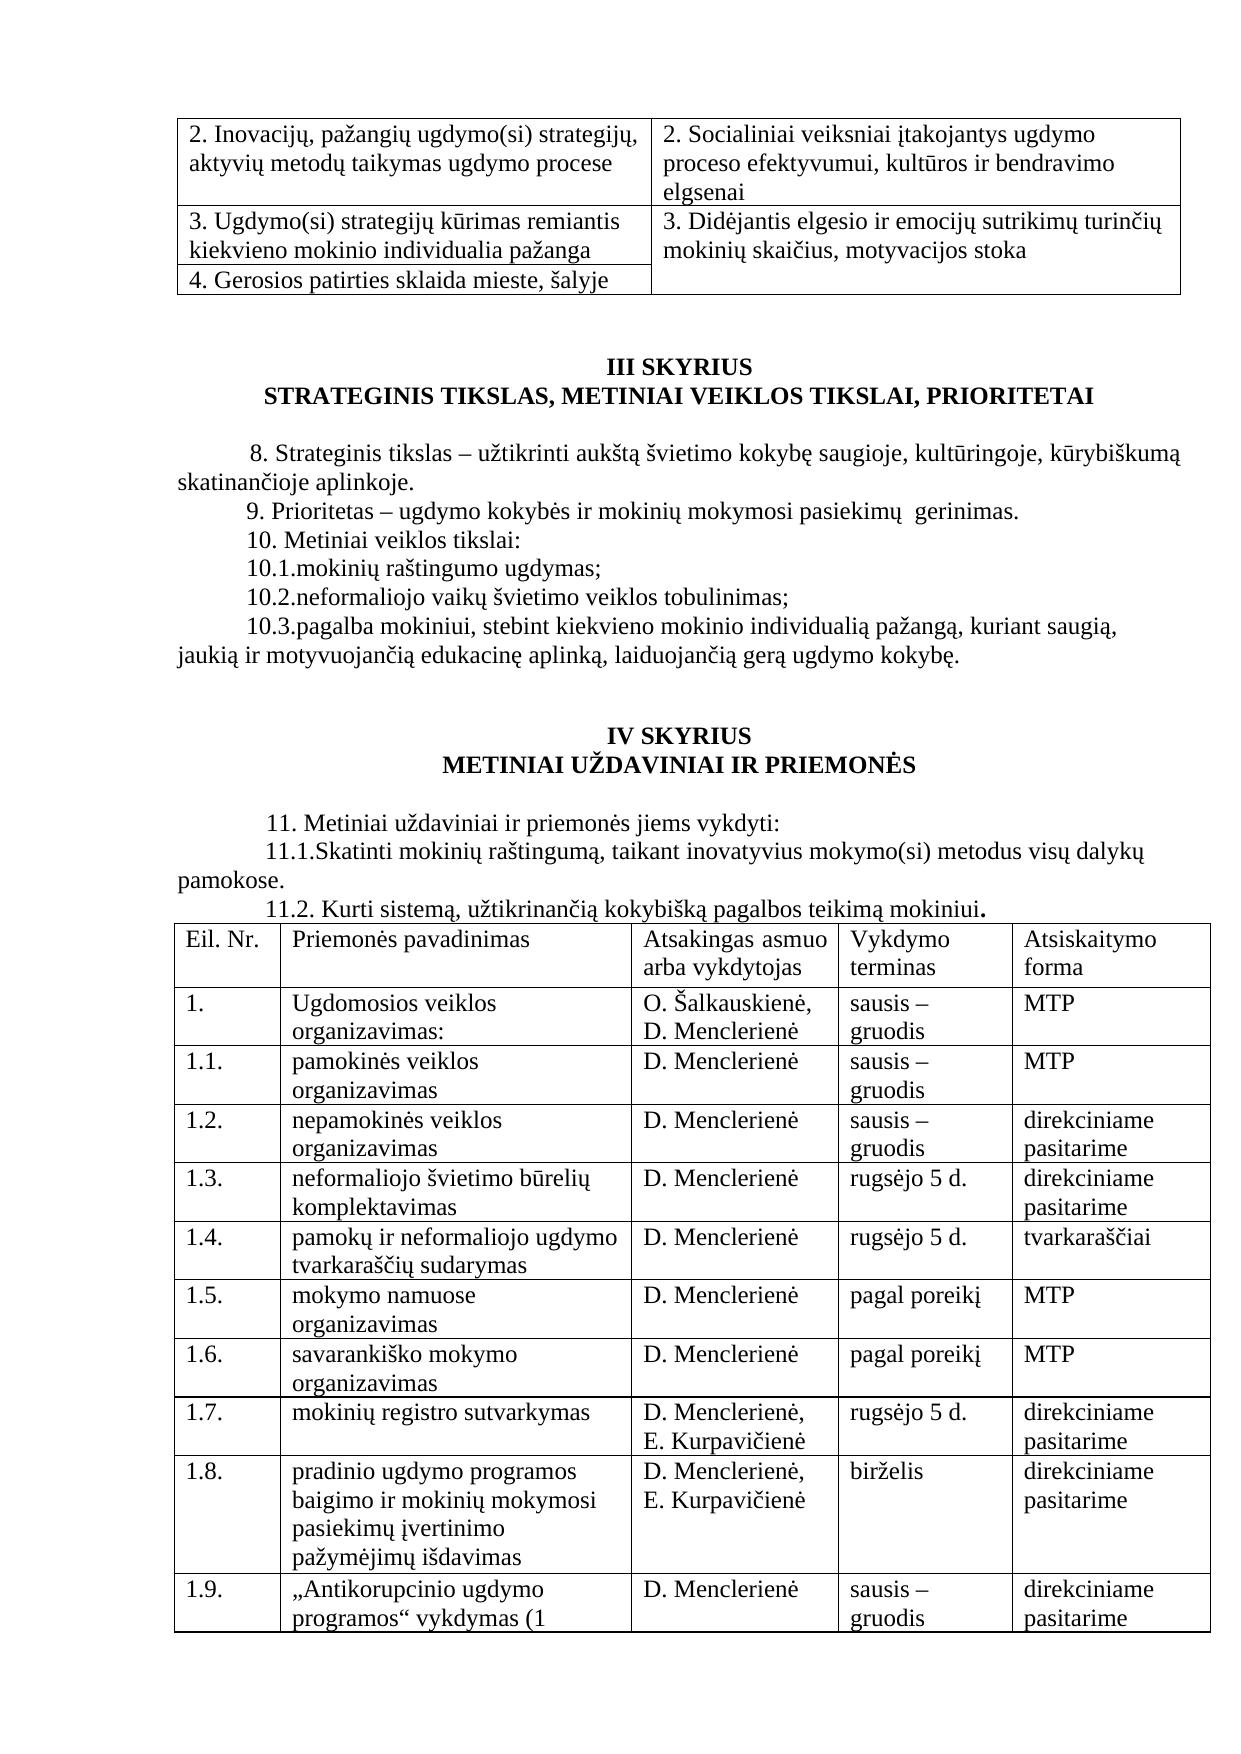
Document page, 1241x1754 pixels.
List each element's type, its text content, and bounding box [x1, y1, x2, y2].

table_cell 1.3. [175, 1163, 280, 1221]
table_cell pradinio ugdymo programos baigimo ir mokinių mokymosi pasiekimų įvertinimo pažymėjimų išdavimas [281, 1456, 631, 1573]
table_cell 3. Ugdymo(si) strategijų kūrimas remiantis kiekvieno mokinio individualia pažanga [178, 206, 651, 264]
table_cell 1. [175, 988, 280, 1045]
table_cell D. Menclerienė [632, 1046, 838, 1104]
table_cell D. Menclerienė [632, 1163, 838, 1221]
table_cell D. Menclerienė [632, 1105, 838, 1162]
table_cell nepamokinės veiklos organizavimas [281, 1105, 631, 1162]
table_cell sausis – gruodis [839, 1046, 1012, 1104]
table_cell rugsėjo 5 d. [839, 1398, 1012, 1455]
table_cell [281, 1574, 631, 1631]
table_cell direkciniame pasitarime [1013, 1456, 1210, 1573]
table_cell birželis [839, 1456, 1012, 1573]
table_cell D. Menclerienė [632, 1222, 838, 1279]
text 8. Strateginis tikslas – užtikrinti aukštą švietimo kokybę saugioje, kultūringoje, kūrybiškumą skatinančioje aplinkoje. [177, 438, 1181, 496]
table_cell sausis – gruodis [839, 1574, 1012, 1631]
table_cell O. Šalkauskienė, D. Menclerienė [632, 988, 838, 1045]
table_cell direkciniame pasitarime [1013, 1163, 1210, 1221]
table_cell MTP [1013, 988, 1210, 1045]
table_cell 1.8. [175, 1456, 280, 1573]
text 11. metiniai uždaviniai ir priemonės jiems vykdyti: [177, 808, 1181, 836]
table_header Vykdymo terminas [839, 924, 1012, 987]
table_cell mokinių registro sutvarkymas [281, 1398, 631, 1455]
text III SKYRIUS [177, 352, 1181, 381]
text strateginis tikslas, metiniai veiklos Tikslai, prioritetai [177, 381, 1181, 410]
table_cell 4. Gerosios patirties sklaida mieste, šalyje [178, 265, 651, 294]
table_cell 2. Socialiniai veiksniai įtakojantys ugdymo proceso efektyvumui, kultūros ir bendravimo elgsenai [652, 119, 1180, 205]
table_cell MTP [1013, 1046, 1210, 1104]
table_cell D. Menclerienė [632, 1280, 838, 1338]
table_cell D. Menclerienė [632, 1339, 838, 1396]
table_cell 1.9. [175, 1574, 280, 1631]
table_cell MTP [1013, 1339, 1210, 1396]
text metiniai uždaviniai ir priemonės [177, 750, 1181, 779]
table_cell 1.5. [175, 1280, 280, 1338]
table_cell D. Menclerienė [632, 1574, 838, 1631]
text 11.2. Kurti sistemą, užtikrinančią kokybišką pagalbos teikimą mokiniui. [177, 894, 1181, 923]
table_header Atsakingas asmuo arba vykdytojas [632, 924, 838, 987]
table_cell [1013, 1574, 1210, 1631]
table_cell tvarkaraščiai [1013, 1222, 1210, 1279]
table_cell 1.2. [175, 1105, 280, 1162]
table_cell 3. Didėjantis elgesio ir emocijų sutrikimų turinčių mokinių skaičius, motyvacijos stoka [652, 206, 1180, 294]
table_cell pamokų ir neformaliojo ugdymo tvarkaraščių sudarymas [281, 1222, 631, 1279]
table_cell pagal poreikį [839, 1280, 1012, 1338]
text 10.1.mokinių raštingumo ugdymas; [177, 553, 1181, 582]
table_cell D. Menclerienė, E. Kurpavičienė [632, 1398, 838, 1455]
table_cell direkciniame pasitarime [1013, 1398, 1210, 1455]
table_cell direkciniame pasitarime [1013, 1105, 1210, 1162]
table_cell pagal poreikį [839, 1339, 1012, 1396]
text iV SKYRIUS [177, 721, 1181, 750]
table_cell sausis – gruodis [839, 1105, 1012, 1162]
table_cell 1.1. [175, 1046, 280, 1104]
text 10.2.neformaliojo vaikų švietimo veiklos tobulinimas; [177, 582, 1181, 611]
text 9. prioritetas – ugdymo kokybės ir mokinių mokymosi pasiekimų gerinimas. [177, 496, 1181, 525]
table_cell neformaliojo švietimo būrelių komplektavimas [281, 1163, 631, 1221]
table_cell 1.6. [175, 1339, 280, 1396]
table_cell 1.7. [175, 1398, 280, 1455]
table_cell rugsėjo 5 d. [839, 1163, 1012, 1221]
table_cell 2. Inovacijų, pažangių ugdymo(si) strategijų, aktyvių metodų taikymas ugdymo procese [178, 119, 651, 205]
text 10. Metiniai veiklos tikslai: [177, 525, 1181, 553]
table_header Priemonės pavadinimas [281, 924, 631, 987]
text 10.3.pagalba mokiniui, stebint kiekvieno mokinio individualią pažangą, kuriant saugią, jaukią ir motyvuojančią edukacinę aplinką, laiduojančią gerą ugdymo kokybę. [177, 611, 1181, 668]
table_cell savarankiško mokymo organizavimas [281, 1339, 631, 1396]
table_header Atsiskaitymo forma [1013, 924, 1210, 987]
table_cell D. Menclerienė, E. Kurpavičienė [632, 1456, 838, 1573]
table_cell mokymo namuose organizavimas [281, 1280, 631, 1338]
text 11.1.Skatinti mokinių raštingumą, taikant inovatyvius mokymo(si) metodus visų dalykų pamokose. [177, 836, 1181, 894]
table_cell 1.4. [175, 1222, 280, 1279]
table_cell rugsėjo 5 d. [839, 1222, 1012, 1279]
table_cell Ugdomosios veiklos organizavimas: [281, 988, 631, 1045]
table_cell MTP [1013, 1280, 1210, 1338]
table_cell sausis – gruodis [839, 988, 1012, 1045]
table_header Eil. Nr. [175, 924, 280, 987]
table_cell pamokinės veiklos organizavimas [281, 1046, 631, 1104]
